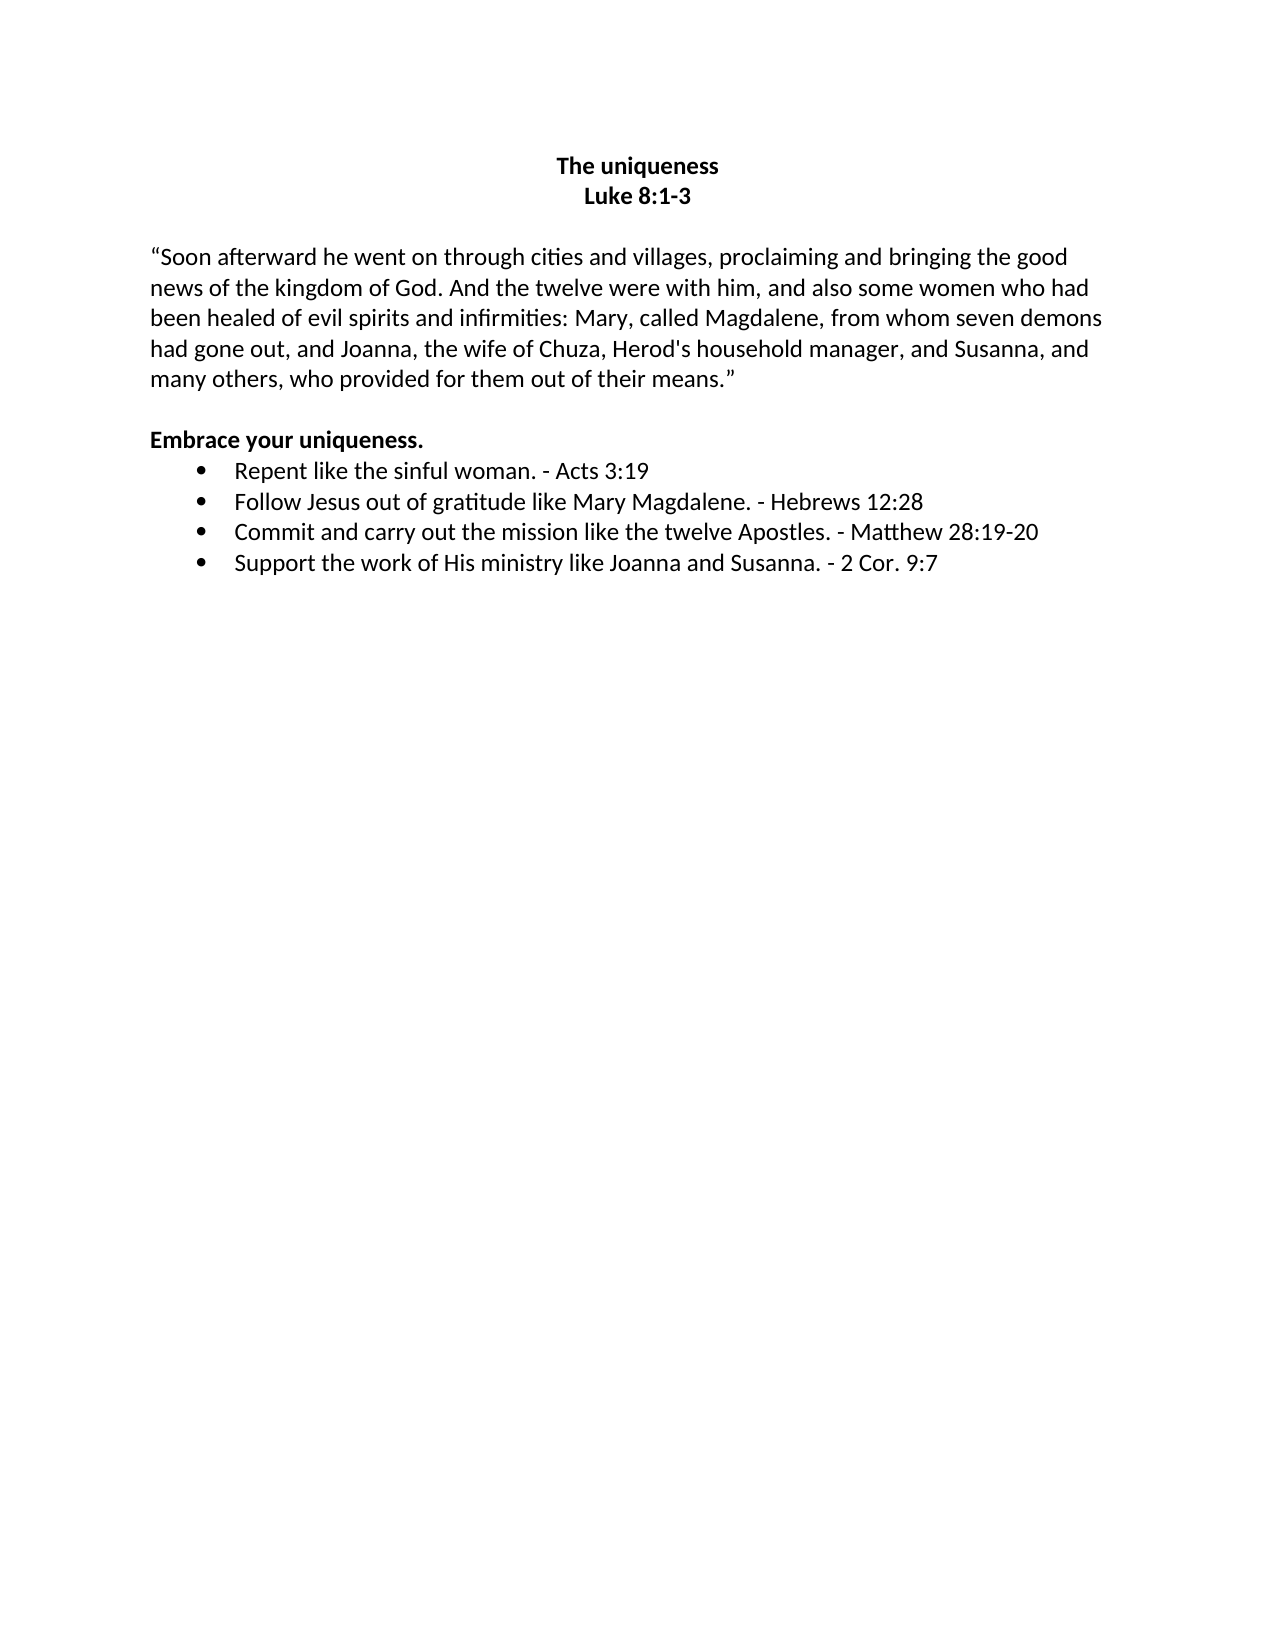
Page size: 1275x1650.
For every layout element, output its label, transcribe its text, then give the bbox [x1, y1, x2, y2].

text Luke 8:1-3 [150, 181, 1125, 211]
list Commit and carry out the mission like the twelve Apostles. - Matthew 28:19-20 [197, 516, 1125, 547]
text Embrace your uniqueness. [150, 425, 1125, 455]
text The uniqueness [150, 150, 1125, 181]
list Repent like the sinful woman. - Acts 3:19 [197, 455, 1125, 486]
list Follow Jesus out of gratitude like Mary Magdalene. - Hebrews 12:28 [197, 486, 1125, 516]
text “Soon afterward he went on through cities and villages, proclaiming and bringing the good news of the kingdom of God. And the twelve were with him, and also some women who had been healed of evil spirits and infirmities: Mary, called Magdalene, from whom seven demons had gone out, and Joanna, the wife of Chuza, Herod's household manager, and Susanna, and many others, who provided for them out of their means.” [150, 242, 1125, 394]
list Support the work of His ministry like Joanna and Susanna. - 2 Cor. 9:7 [197, 547, 1125, 577]
